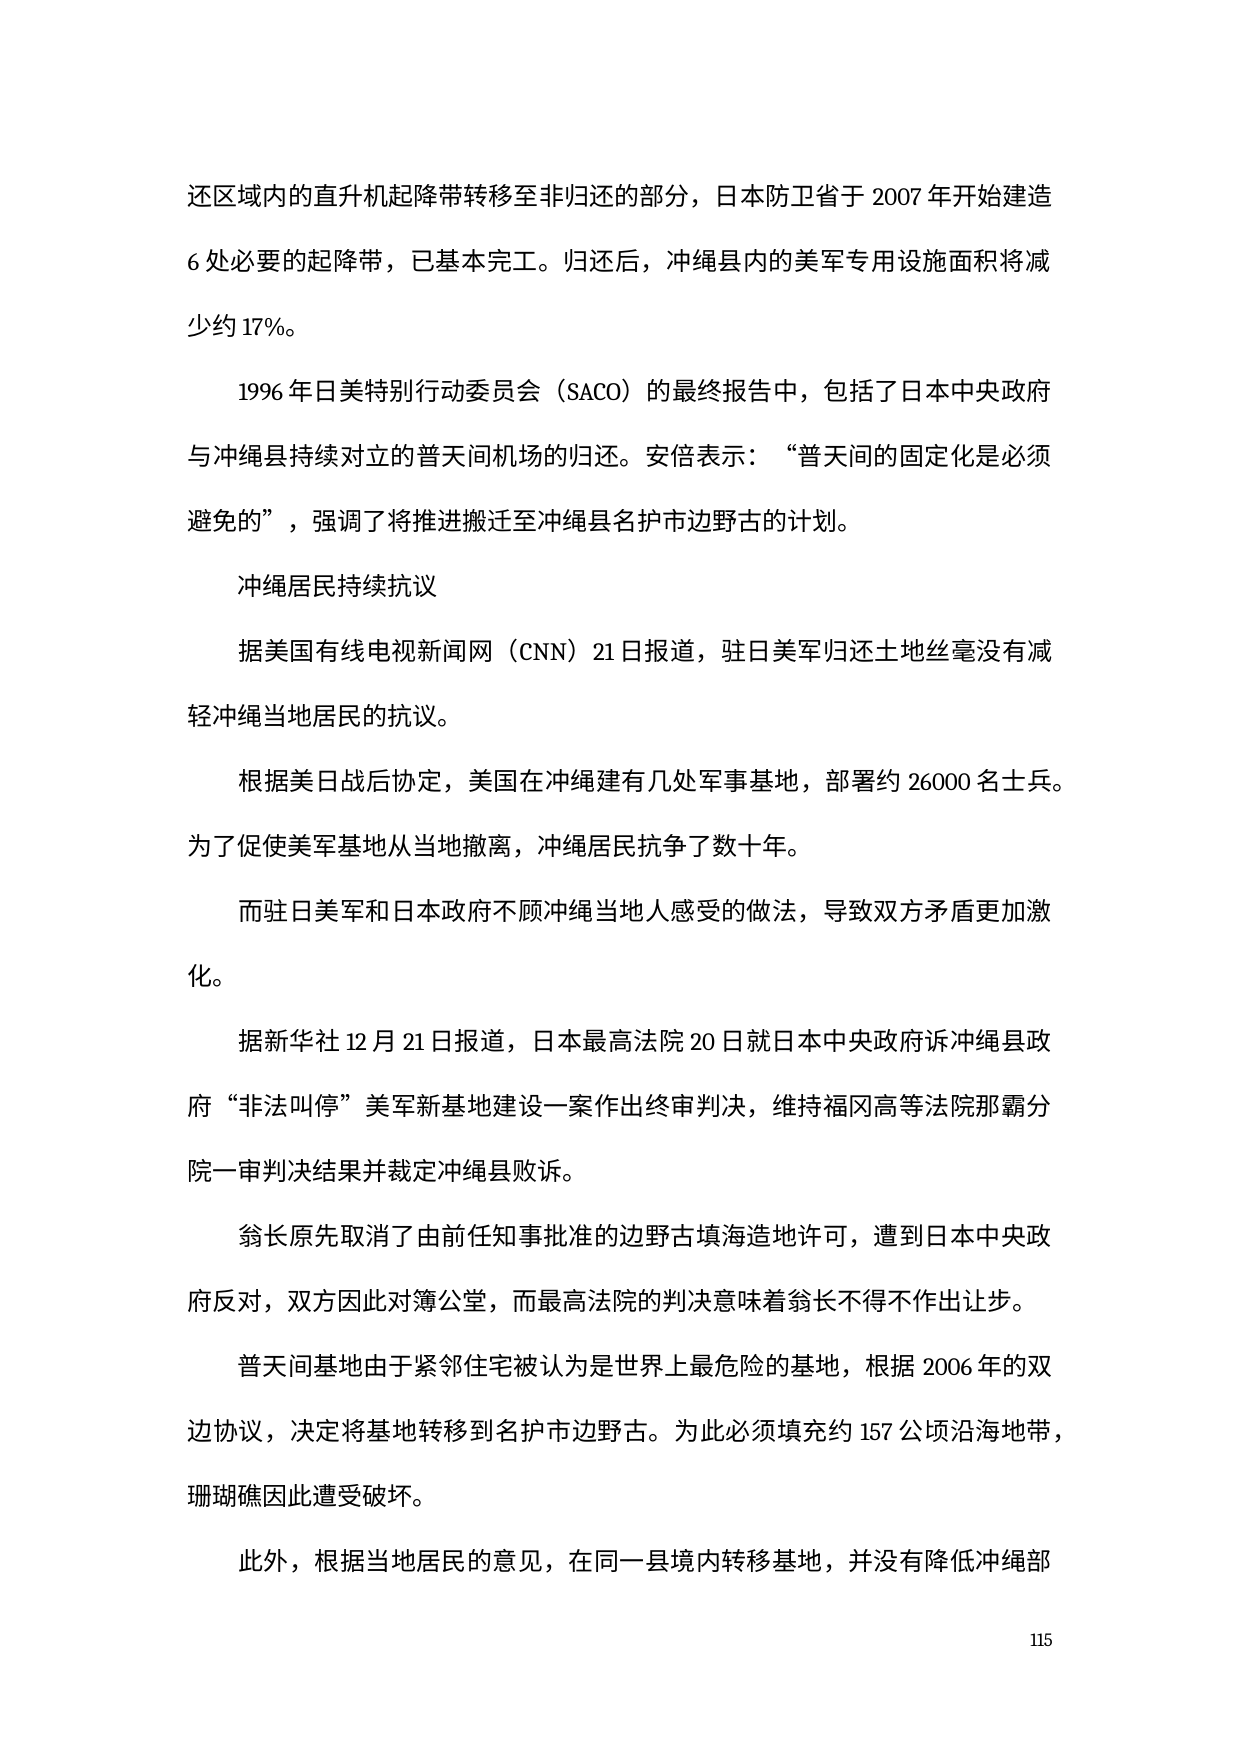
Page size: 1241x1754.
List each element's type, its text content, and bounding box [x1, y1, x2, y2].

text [187, 162, 1053, 357]
text 根据美日战后协定，美国在冲绳建有几处军事基地，部署约26000名士兵。为了促使美军基地从当地撤离，冲绳居民抗争了数十年。 [187, 747, 1053, 877]
text 翁长原先取消了由前任知事批准的边野古填海造地许可，遭到日本中央政府反对，双方因此对簿公堂，而最高法院的判决意味着翁长不得不作出让步。 [187, 1202, 1053, 1332]
text 据美国有线电视新闻网（CNN）21日报道，驻日美军归还土地丝毫没有减轻冲绳当地居民的抗议。 [187, 617, 1053, 747]
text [187, 1527, 1053, 1592]
text 据新华社12月21日报道，日本最高法院20日就日本中央政府诉冲绳县政府“非法叫停”美军新基地建设一案作出终审判决，维持福冈高等法院那霸分院一审判决结果并裁定冲绳县败诉。 [187, 1007, 1053, 1202]
text 1996年日美特别行动委员会（SACO）的最终报告中，包括了日本中央政府与冲绳县持续对立的普天间机场的归还。安倍表示：“普天间的固定化是必须避免的”，强调了将推进搬迁至冲绳县名护市边野古的计划。 [187, 357, 1053, 552]
text 而驻日美军和日本政府不顾冲绳当地人感受的做法，导致双方矛盾更加激化。 [187, 877, 1053, 1007]
text 普天间基地由于紧邻住宅被认为是世界上最危险的基地，根据2006年的双边协议，决定将基地转移到名护市边野古。为此必须填充约157公顷沿海地带，珊瑚礁因此遭受破坏。 [187, 1332, 1053, 1527]
text 冲绳居民持续抗议 [187, 552, 1053, 617]
